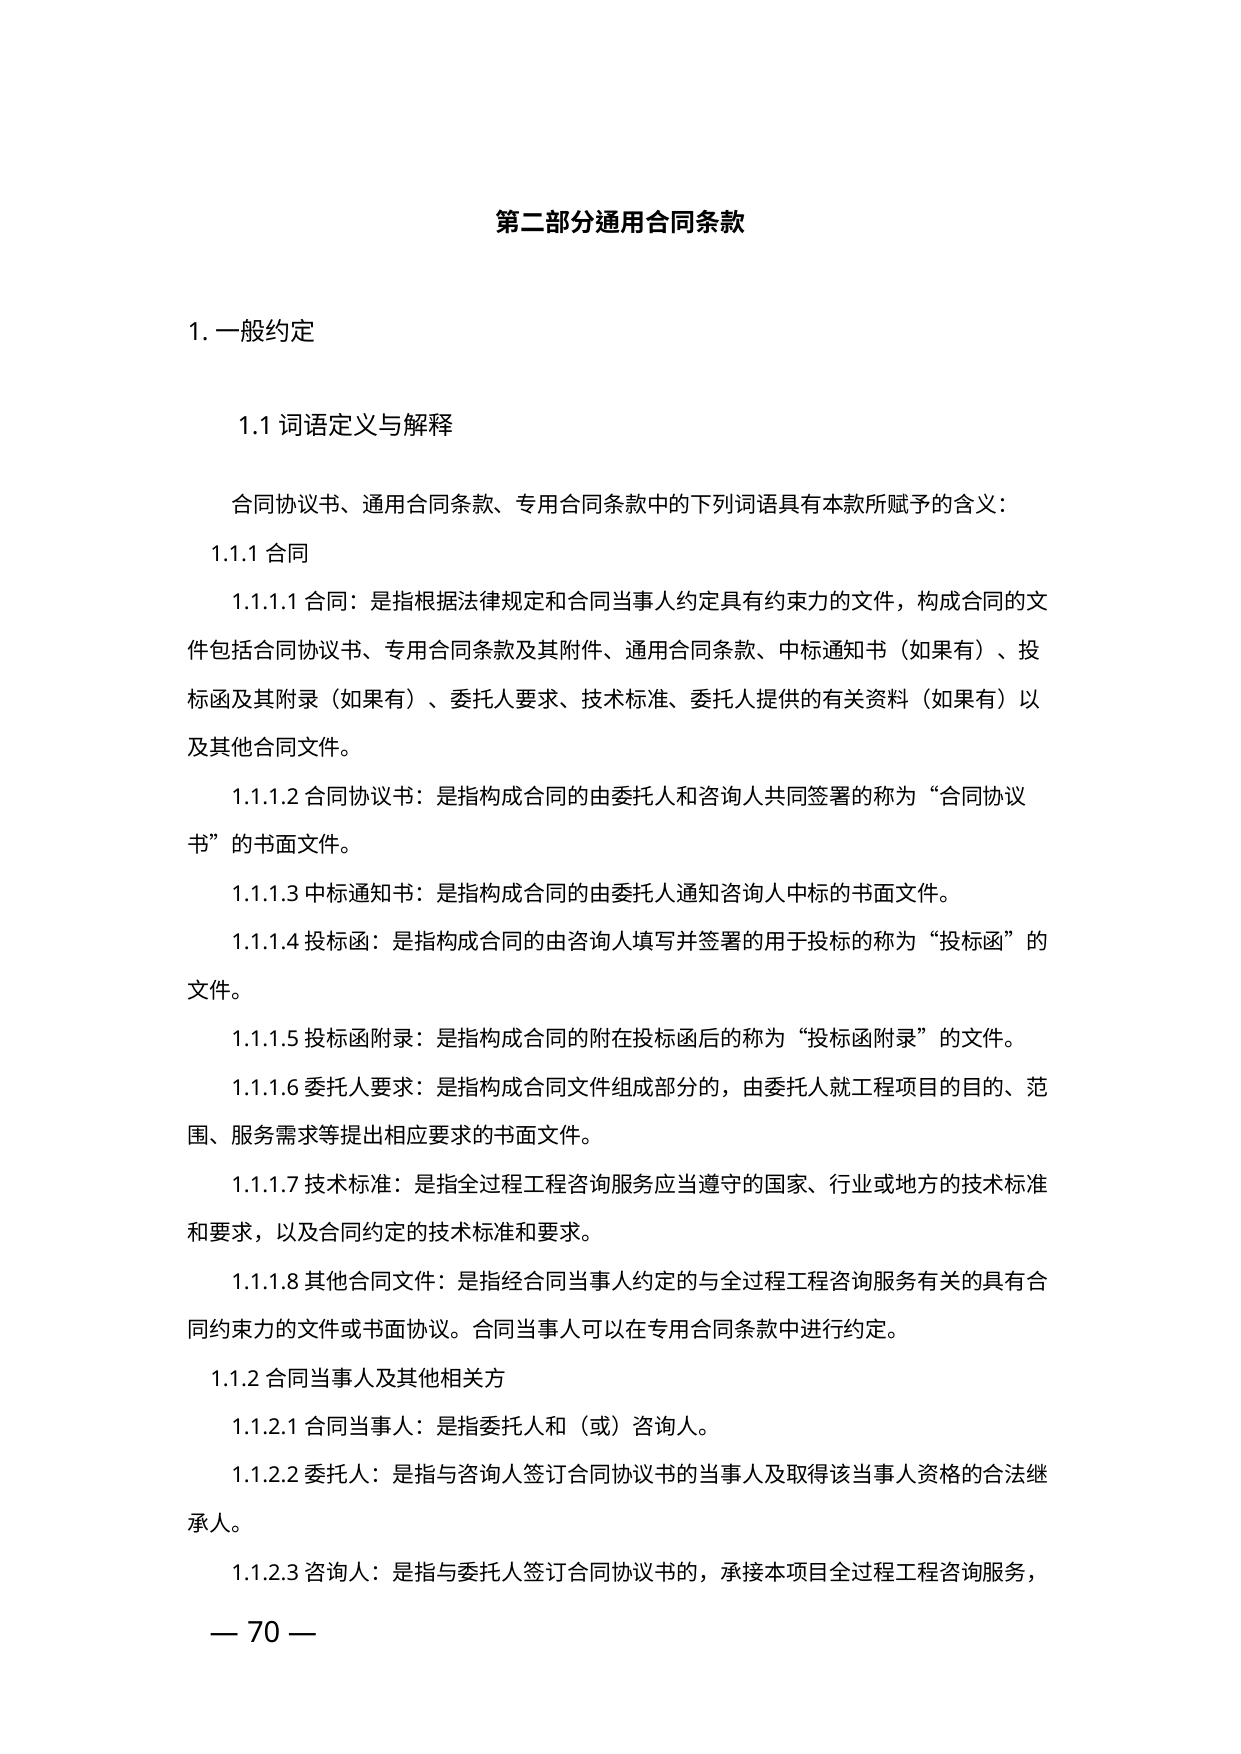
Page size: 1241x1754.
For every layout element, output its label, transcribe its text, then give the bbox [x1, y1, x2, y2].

text 1.1.1.4 投标函：是指构成合同的由咨询人填写并签署的用于投标的称为“投标函”的文件。 [187, 924, 1053, 1005]
subtitle 第二部分通用合同条款 [187, 189, 1053, 254]
text 合同协议书、通用合同条款、专用合同条款中的下列词语具有本款所赋予的含义： [187, 487, 1053, 519]
text 1.1.2.2 委托人：是指与咨询人签订合同协议书的当事人及取得该当事人资格的合法继承人。 [187, 1457, 1053, 1538]
text 1.1.1.8 其他合同文件：是指经合同当事人约定的与全过程工程咨询服务有关的具有合同约束力的文件或书面协议。合同当事人可以在专用合同条款中进行约定。 [187, 1263, 1053, 1344]
text 1.1.1.3 中标通知书：是指构成合同的由委托人通知咨询人中标的书面文件。 [187, 875, 1053, 908]
subtitle 1.1词语定义与解释 [187, 393, 1053, 458]
text 1.1.1 合同 [187, 535, 1053, 568]
text 1.1.1.5 投标函附录：是指构成合同的附在投标函后的称为“投标函附录”的文件。 [187, 1021, 1053, 1053]
text 1.1.1.1 合同：是指根据法律规定和合同当事人约定具有约束力的文件，构成合同的文件包括合同协议书、专用合同条款及其附件、通用合同条款、中标通知书（如果有）、投标函及其附录（如果有）、委托人要求、技术标准、委托人提供的有关资料（如果有）以及其他合同文件。 [187, 584, 1053, 762]
text 1.1.1.6 委托人要求：是指构成合同文件组成部分的，由委托人就工程项目的目的、范围、服务需求等提出相应要求的书面文件。 [187, 1069, 1053, 1150]
text 1.1.2.1 合同当事人：是指委托人和（或）咨询人。 [187, 1409, 1053, 1441]
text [187, 1554, 1053, 1587]
text 1.1.2 合同当事人及其他相关方 [187, 1360, 1053, 1393]
subtitle 1. 一般约定 [187, 298, 1053, 363]
text 1.1.1.7 技术标准：是指全过程工程咨询服务应当遵守的国家、行业或地方的技术标准和要求，以及合同约定的技术标准和要求。 [187, 1166, 1053, 1247]
text 1.1.1.2 合同协议书：是指构成合同的由委托人和咨询人共同签署的称为“合同协议书”的书面文件。 [187, 778, 1053, 859]
